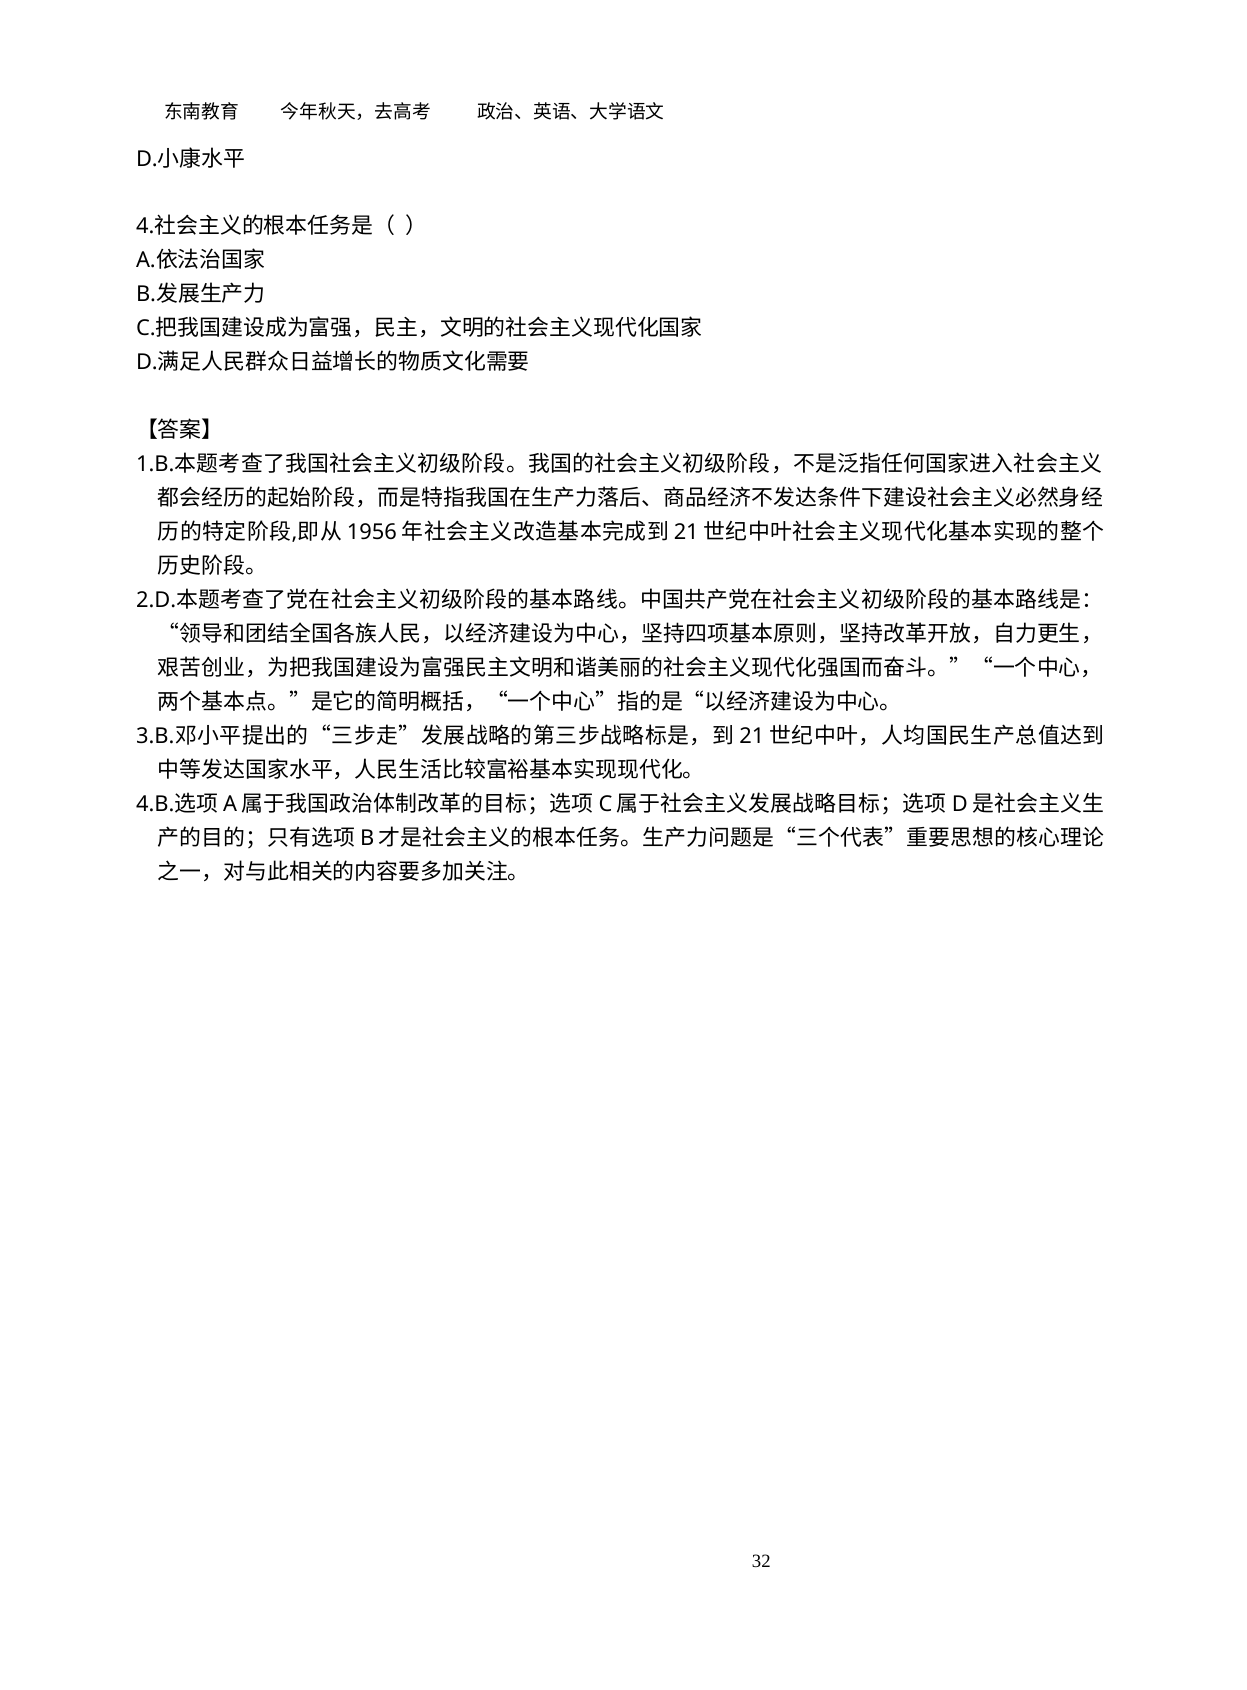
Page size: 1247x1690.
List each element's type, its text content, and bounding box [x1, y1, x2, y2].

text 【答案】 [136, 411, 1104, 445]
text C.把我国建设成为富强，民主，文明的社会主义现代化国家 [136, 309, 1104, 343]
text B.发展生产力 [136, 275, 1104, 309]
text A.依法治国家 [136, 241, 1104, 275]
text 3.B.邓小平提出的“三步走”发展战略的第三步战略标是，到21世纪中叶，人均国民生产总值达到中等发达国家水平，人民生活比较富裕基本实现现代化。 [136, 717, 1104, 785]
text 1.B.本题考查了我国社会主义初级阶段。我国的社会主义初级阶段，不是泛指任何国家进入社会主义都会经历的起始阶段，而是特指我国在生产力落后、商品经济不发达条件下建设社会主义必然身经历的特定阶段,即从1956年社会主义改造基本完成到21世纪中叶社会主义现代化基本实现的整个历史阶段。 [136, 445, 1104, 581]
text 2.D.本题考查了党在社会主义初级阶段的基本路线。中国共产党在社会主义初级阶段的基本路线是：“领导和团结全国各族人民，以经济建设为中心，坚持四项基本原则，坚持改革开放，自力更生，艰苦创业，为把我国建设为富强民主文明和谐美丽的社会主义现代化强国而奋斗。”“一个中心，两个基本点。”是它的简明概括，“一个中心”指的是“以经济建设为中心。 [136, 581, 1104, 717]
text 4.社会主义的根本任务是（ ） [136, 207, 1104, 241]
text 4.B.选项A属于我国政治体制改革的目标；选项C属于社会主义发展战略目标；选项D是社会主义生产的目的；只有选项B才是社会主义的根本任务。生产力问题是“三个代表”重要思想的核心理论之一，对与此相关的内容要多加关注。 [136, 785, 1104, 887]
text D.满足人民群众日益增长的物质文化需要 [136, 343, 1104, 377]
text D.小康水平 [136, 139, 1104, 173]
